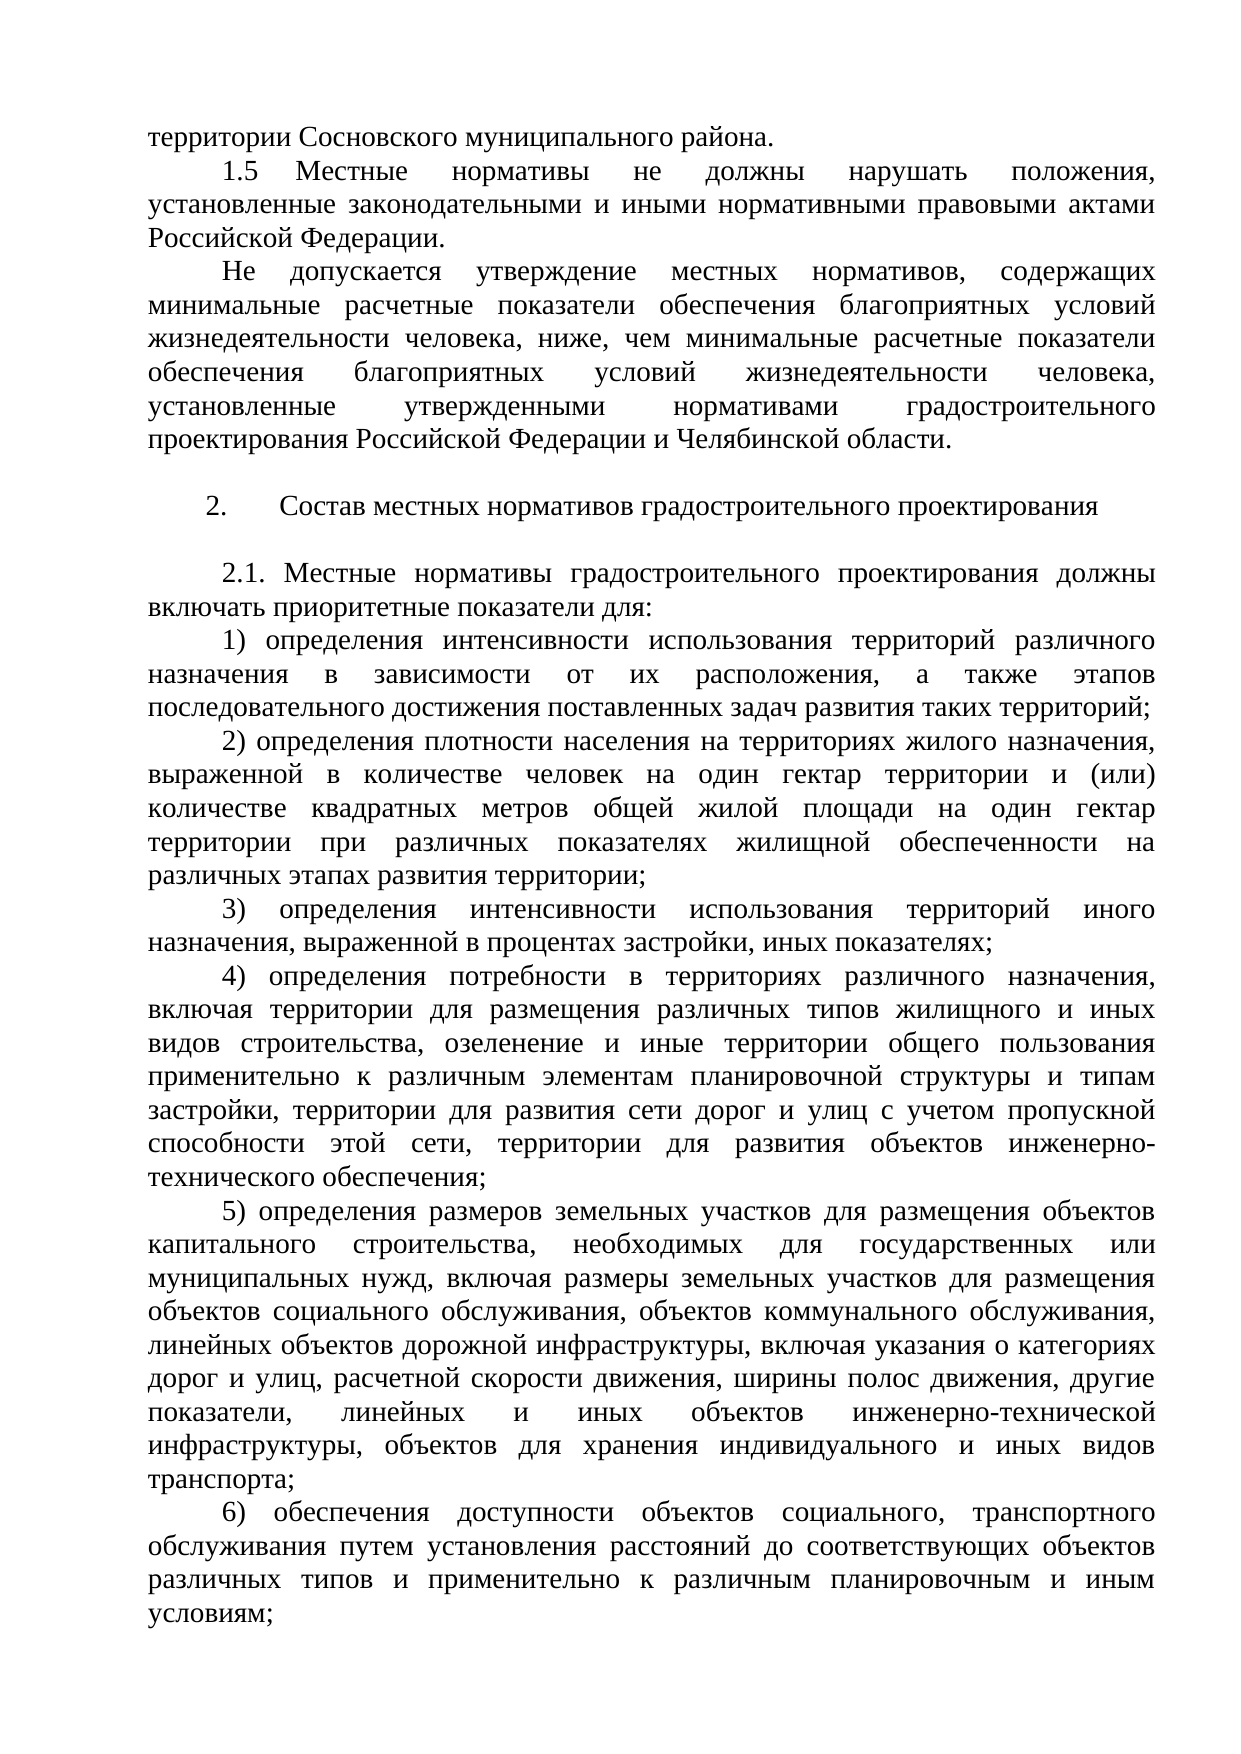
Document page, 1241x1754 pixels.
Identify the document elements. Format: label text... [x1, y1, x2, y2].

text 5) определения размеров земельных участков для размещения объектов капитального строительства, необходимых для государственных или муниципальных нужд, включая размеры земельных участков для размещения объектов социального обслуживания, объектов коммунального обслуживания, линейных объектов дорожной инфраструктуры, включая указания о категориях дорог и улиц, расчетной скорости движения, ширины полос движения, другие показатели, линейных и иных объектов инженерно-технической инфраструктуры, объектов для хранения индивидуального и иных видов транспорта; [148, 1193, 1156, 1494]
list Состав местных нормативов градостроительного проектирования [148, 488, 1156, 522]
list Местные нормативы не должны нарушать положения, установленные законодательными и иными нормативными правовыми актами Российской Федерации. [148, 153, 1156, 253]
text 2.1. Местные нормативы градостроительного проектирования должны включать приоритетные показатели для: [148, 555, 1156, 622]
text 6) обеспечения доступности объектов социального, транспортного обслуживания путем установления расстояний до соответствующих объектов различных типов и применительно к различным планировочным и иным условиям; [148, 1494, 1156, 1629]
text Не допускается утверждение местных нормативов, содержащих минимальные расчетные показатели обеспечения благоприятных условий жизнедеятельности человека, ниже, чем минимальные расчетные показатели обеспечения благоприятных условий жизнедеятельности человека, установленные утвержденными нормативами градостроительного проектирования Российской Федерации и Челябинской области. [148, 253, 1156, 455]
text 2) определения плотности населения на территориях жилого назначения, выраженной в количестве человек на один гектар территории и (или) количестве квадратных метров общей жилой площади на один гектар территории при различных показателях жилищной обеспеченности на различных этапах развития территории; [148, 723, 1156, 891]
text 3) определения интенсивности использования территорий иного назначения, выраженной в процентах застройки, иных показателях; [148, 891, 1156, 958]
text 4) определения потребности в территориях различного назначения, включая территории для размещения различных типов жилищного и иных видов строительства, озеленение и иные территории общего пользования применительно к различным элементам планировочной структуры и типам застройки, территории для развития сети дорог и улиц с учетом пропускной способности этой сети, территории для развития объектов инженерно- технического обеспечения; [148, 958, 1156, 1193]
text 1) определения интенсивности использования территорий различного назначения в зависимости от их расположения, а также этапов последовательного достижения поставленных задач развития таких территорий; [148, 622, 1156, 723]
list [148, 119, 1156, 153]
